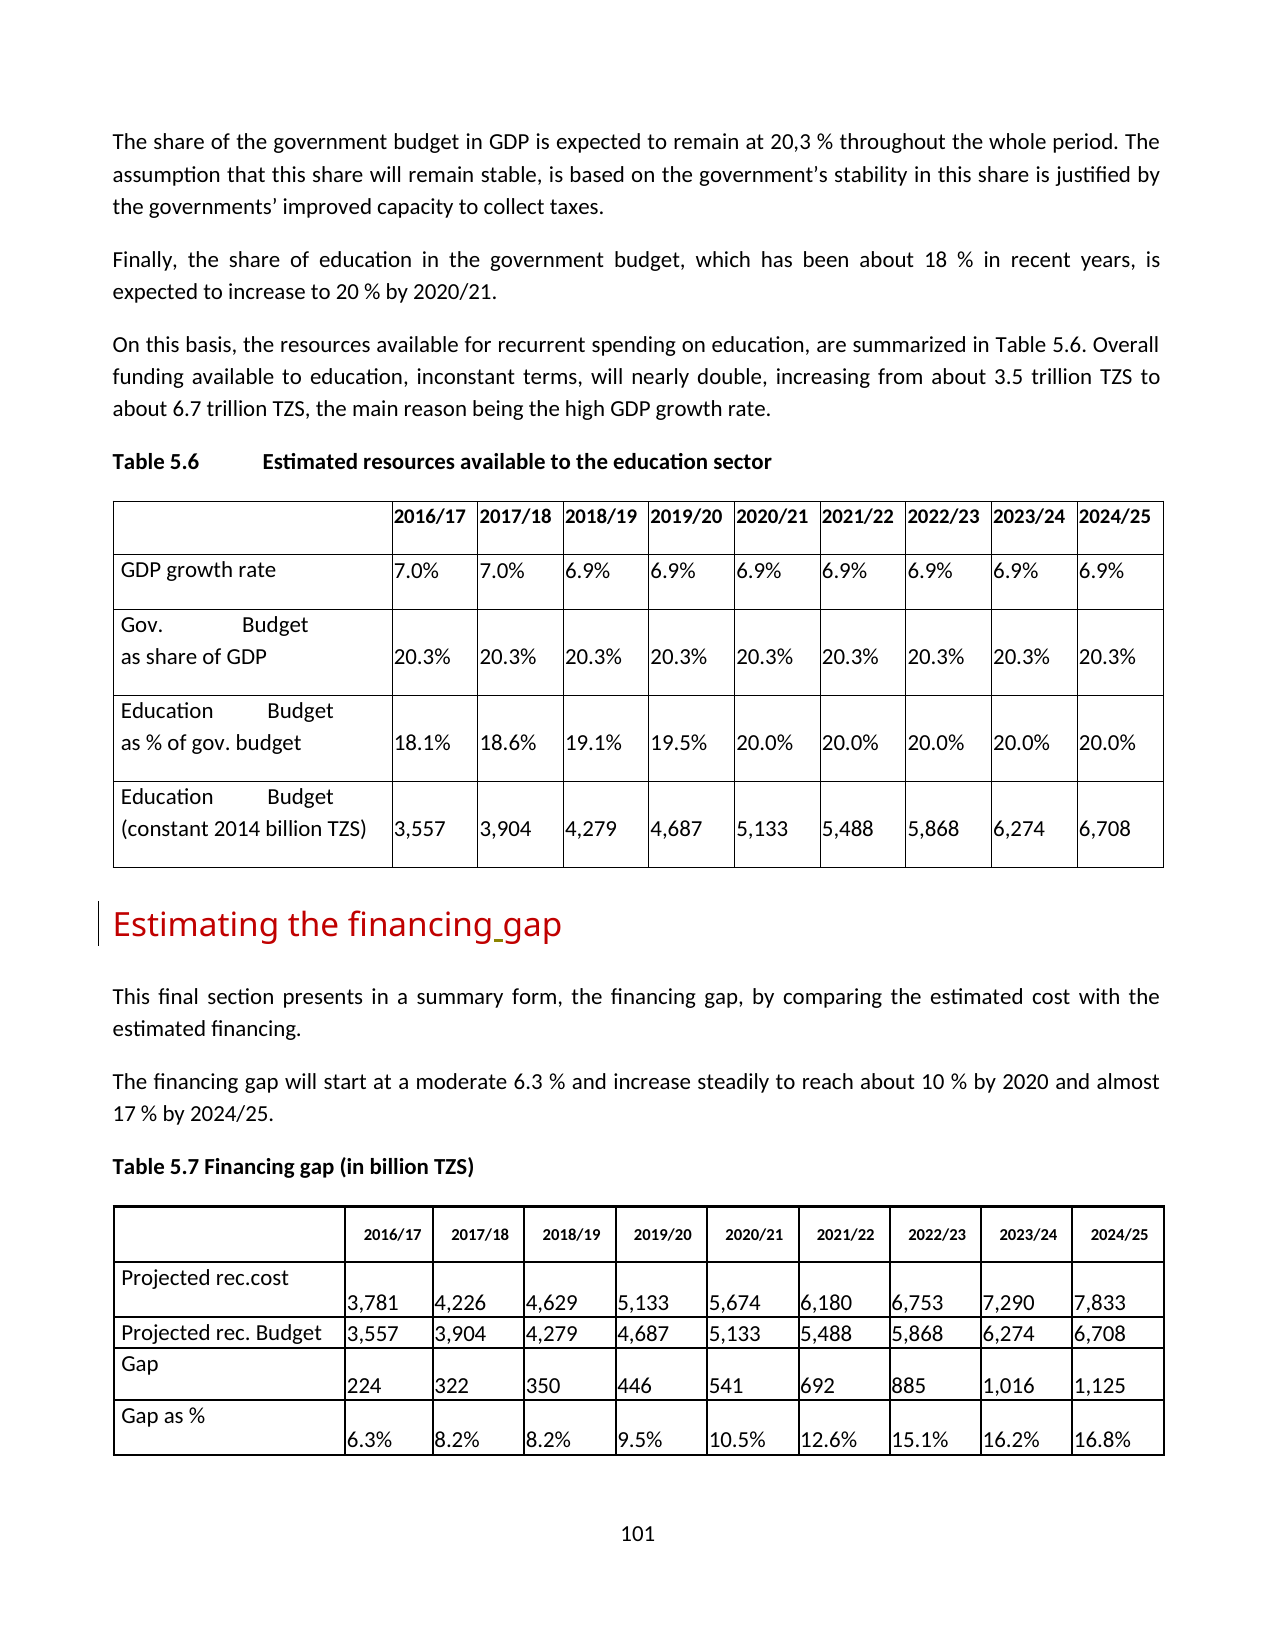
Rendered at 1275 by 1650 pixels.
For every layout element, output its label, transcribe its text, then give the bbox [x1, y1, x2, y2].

table_cell 5,133 [735, 782, 820, 867]
table_cell 16.8% [1073, 1401, 1163, 1453]
table_cell 4,279 [564, 782, 648, 867]
table_cell 6,180 [800, 1263, 889, 1316]
text This final section presents in a summary form, the financing gap, by comparing the estimated cost with the estimated financing. [112, 982, 1162, 1042]
table_cell 5,868 [906, 782, 991, 867]
table_cell 5,868 [891, 1318, 980, 1347]
table_cell 350 [525, 1349, 615, 1399]
table_cell 19.1% [564, 696, 648, 781]
table_cell 446 [617, 1349, 706, 1399]
table_cell 5,133 [708, 1318, 798, 1347]
table_cell 20.3% [564, 610, 648, 695]
table_cell 1,016 [982, 1349, 1071, 1399]
table_header 2021/22 [800, 1208, 889, 1261]
table_header 2020/21 [735, 502, 820, 554]
table_cell 20.3% [821, 610, 905, 695]
table_cell 7,290 [982, 1263, 1071, 1316]
table_cell 20.3% [906, 610, 991, 695]
table_cell Projected rec.cost [115, 1263, 344, 1316]
table_cell 20.3% [649, 610, 734, 695]
table_header 2021/22 [821, 502, 905, 554]
text Finally, the share of education in the government budget, which has been about 18 % in recent years, is expected to increase to 20 % by 2020/21. [112, 245, 1162, 305]
table_cell 6.9% [992, 555, 1077, 609]
text Table 5.7 Financing gap (in billion TZS) [112, 1152, 1162, 1180]
table_cell 3,904 [478, 782, 563, 867]
table_cell 322 [434, 1349, 523, 1399]
table_cell 20.0% [906, 696, 991, 781]
table_cell 20.0% [1078, 696, 1163, 781]
table_cell 6,708 [1073, 1318, 1163, 1347]
table_cell 5,674 [708, 1263, 798, 1316]
table_cell Education Budget as % of gov. budget [114, 696, 392, 781]
table_cell 18.6% [478, 696, 563, 781]
table_cell 3,781 [346, 1263, 432, 1316]
text The share of the government budget in GDP is expected to remain at 20,3 % throughout the whole period. The assumption that this share will remain stable, is based on the government’s stability in this share is justified by the governments’ improved capacity to collect taxes. [112, 127, 1162, 220]
table_header 2017/18 [434, 1208, 523, 1261]
text The financing gap will start at a moderate 6.3 % and increase steadily to reach about 10 % by 2020 and almost 17 % by 2024/25. [112, 1067, 1162, 1127]
table_cell 9.5% [617, 1401, 706, 1453]
table_cell 4,687 [617, 1318, 706, 1347]
table_header 2016/17 [393, 502, 477, 554]
table_header 2017/18 [478, 502, 563, 554]
table_cell 541 [708, 1349, 798, 1399]
table_cell 6,753 [891, 1263, 980, 1316]
table_cell 7,833 [1073, 1263, 1163, 1316]
table_cell 6,274 [982, 1318, 1071, 1347]
table_cell 6.9% [1078, 555, 1163, 609]
table_cell 19.5% [649, 696, 734, 781]
table_cell 3,904 [434, 1318, 523, 1347]
table_cell 4,279 [525, 1318, 615, 1347]
table_cell 6.9% [821, 555, 905, 609]
table_cell 20.0% [821, 696, 905, 781]
table_cell Projected rec. Budget [115, 1318, 344, 1347]
table_cell 16.2% [982, 1401, 1071, 1453]
table_cell Gap as % [115, 1401, 344, 1453]
table_cell 6.9% [735, 555, 820, 609]
table_cell 5,488 [821, 782, 905, 867]
table_cell 15.1% [891, 1401, 980, 1453]
table_cell 5,488 [800, 1318, 889, 1347]
table_cell 885 [891, 1349, 980, 1399]
subtitle Estimating the financinggap [112, 901, 1162, 946]
table_cell 20.0% [992, 696, 1077, 781]
table_cell 4,629 [525, 1263, 615, 1316]
table_header 2022/23 [906, 502, 991, 554]
table_cell 6.9% [564, 555, 648, 609]
table_cell 6,274 [992, 782, 1077, 867]
table_header 2018/19 [525, 1208, 615, 1261]
table_header 2022/23 [891, 1208, 980, 1261]
table_header 2024/25 [1078, 502, 1163, 554]
table_header 2024/25 [1073, 1208, 1163, 1261]
table_cell 20.3% [393, 610, 477, 695]
table_cell 6,708 [1078, 782, 1163, 867]
table_cell GDP growth rate [114, 555, 392, 609]
table_cell 18.1% [393, 696, 477, 781]
table_cell Gov. Budget as share of GDP [114, 610, 392, 695]
text Table 5.6 Estimated resources available to the education sector [112, 447, 1162, 476]
table_cell 7.0% [393, 555, 477, 609]
table_cell 1,125 [1073, 1349, 1163, 1399]
table_header 2020/21 [708, 1208, 798, 1261]
table_cell 20.3% [992, 610, 1077, 695]
text On this basis, the resources available for recurrent spending on education, are summarized in Table 5.6. Overall funding available to education, inconstant terms, will nearly double, increasing from about 3.5 trillion TZS to about 6.7 trillion TZS, the main reason being the high GDP growth rate. [112, 330, 1162, 422]
table_header 2023/24 [982, 1208, 1071, 1261]
table_cell 224 [346, 1349, 432, 1399]
table_cell 12.6% [800, 1401, 889, 1453]
table_cell 8.2% [434, 1401, 523, 1453]
table_cell Education Budget (constant 2014 billion TZS) [114, 782, 392, 867]
table_cell 20.3% [1078, 610, 1163, 695]
table_header 2016/17 [346, 1208, 432, 1261]
table_cell 5,133 [617, 1263, 706, 1316]
table_cell 6.9% [906, 555, 991, 609]
table_cell 20.3% [735, 610, 820, 695]
table_cell 3,557 [393, 782, 477, 867]
table_header [114, 502, 392, 554]
table_cell 4,226 [434, 1263, 523, 1316]
table_cell 6.3% [346, 1401, 432, 1453]
table_header 2019/20 [617, 1208, 706, 1261]
table_header 2018/19 [564, 502, 648, 554]
table_cell 4,687 [649, 782, 734, 867]
table_cell 7.0% [478, 555, 563, 609]
table_header [115, 1208, 344, 1261]
table_cell Gap [115, 1349, 344, 1399]
table_cell 692 [800, 1349, 889, 1399]
table_header 2019/20 [649, 502, 734, 554]
table_cell 3,557 [346, 1318, 432, 1347]
table_cell 10.5% [708, 1401, 798, 1453]
table_cell 8.2% [525, 1401, 615, 1453]
table_cell 20.3% [478, 610, 563, 695]
table_header 2023/24 [992, 502, 1077, 554]
table_cell 6.9% [649, 555, 734, 609]
table_cell 20.0% [735, 696, 820, 781]
